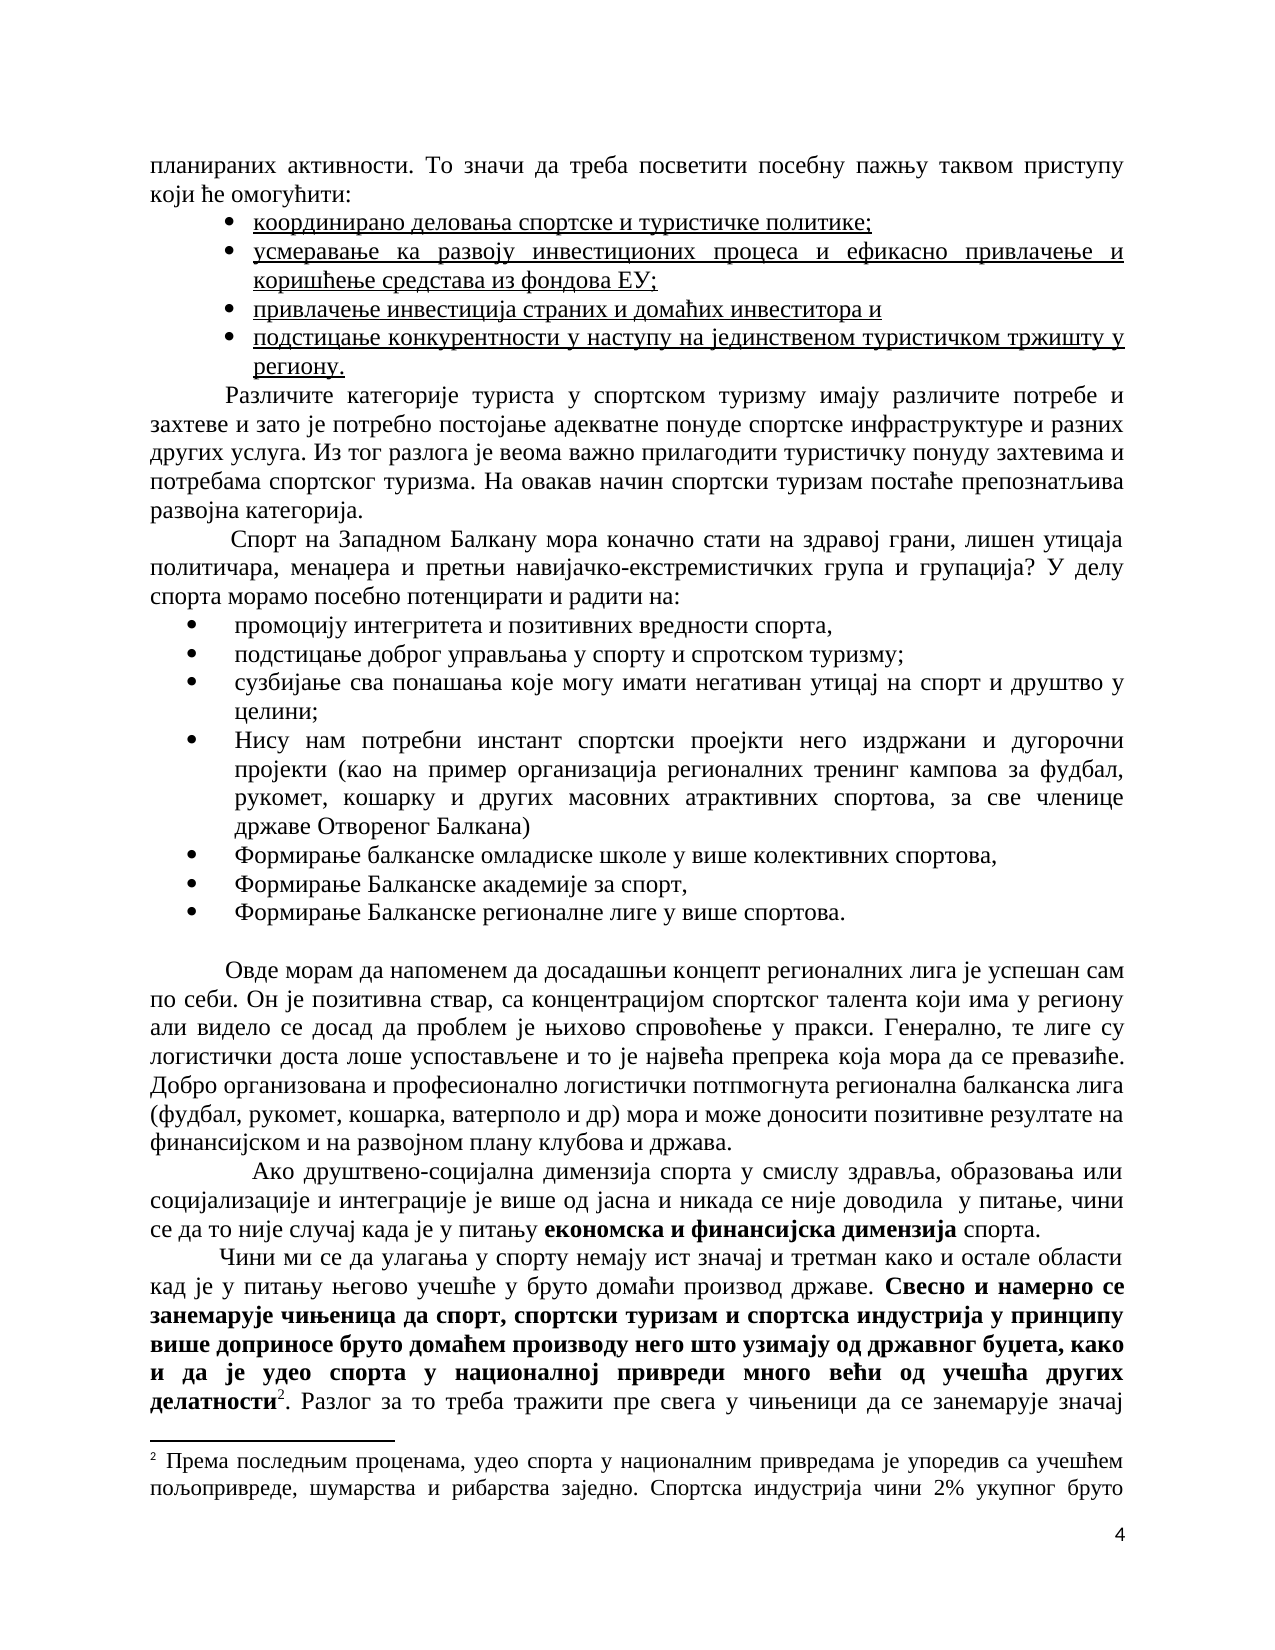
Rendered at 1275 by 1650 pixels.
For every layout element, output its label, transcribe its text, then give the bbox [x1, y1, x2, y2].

list подстицање доброг управљања у спорту и спротском туризму; [187, 639, 1125, 667]
text Овде морам да напоменем да досадашњи концепт регионалних лига је успешан сам по себи. Он је позитивна ствар, са концентрацијом спортског талента који има у региону али видело се досад да проблем је њихово спровоћење у пракси. Генерално, те лиге су логистички доста лоше успостављене и то је највећа препрека која мора да се превазиће. Добро организована и професионално логистички потпмогнута регионална балканска лига (фудбал, рукомет, кошарка, ватерполо и др) мора и може доносити позитивне резултате на финансијском и на развојном плану клубова и држава. [150, 955, 1125, 1156]
list подстицање конкурентности у наступу на јединственом туристичком тржишту у региону. [225, 322, 1125, 380]
text Спорт на Западном Балкану мора коначно стати на здравој грани, лишен утицаја политичара, менаџера и претњи навијачко-екстремистичких група и групација? У делу спорта морамо посебно потенцирати и радити на: [150, 524, 1125, 610]
list сузбијање сва понашања које могу имати негативан утицај на спорт и друштво у целини; [187, 667, 1125, 725]
list Формирање Балканске академије за спорт, [187, 869, 1125, 897]
list Формирање Балканске регионалне лиге у више спортова. [187, 897, 1125, 926]
list Формирање балканске омладиске школе у више колективних спортова, [187, 840, 1125, 869]
text Ако друштвено-социјална димензија спорта у смислу здравља, образовања или социјализације и интеграције је више од јасна и никада се није доводила у питање, чини се да то није случај када је у питању економска и финансијска димензија спорта. [150, 1156, 1125, 1242]
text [150, 1242, 1125, 1415]
list привлачење инвестиција страних и домаћих инвеститора и [225, 294, 1125, 322]
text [150, 150, 1125, 207]
list координирано деловања спортске и туристичке политике; [225, 207, 1125, 236]
list промоцију интегритета и позитивних вредности спорта, [187, 610, 1125, 639]
list усмеравање ка развоју инвестиционих процеса и ефикасно привлачење и коришћење средстава из фондова ЕУ; [225, 236, 1125, 294]
list Нису нам потребни инстант спортски проејкти него издржани и дугорочни пројекти (као на пример организација регионалних тренинг кампова за фудбал, рукомет, кошарку и других масовних атрактивних спортова, за све членице државе Отвореног Балкана) [187, 725, 1125, 840]
text Различите категорије туриста у спортском туризму имају различите потребе и захтеве и зато је потребно постојање адекватне понуде спортске инфраструктуре и разних других услуга. Из тог разлога је веома важно прилагодити туристичку понуду захтевима и потребама спортског туризма. На овакав начин спортски туризам постаће препознатљива развојна категорија. [150, 380, 1125, 524]
